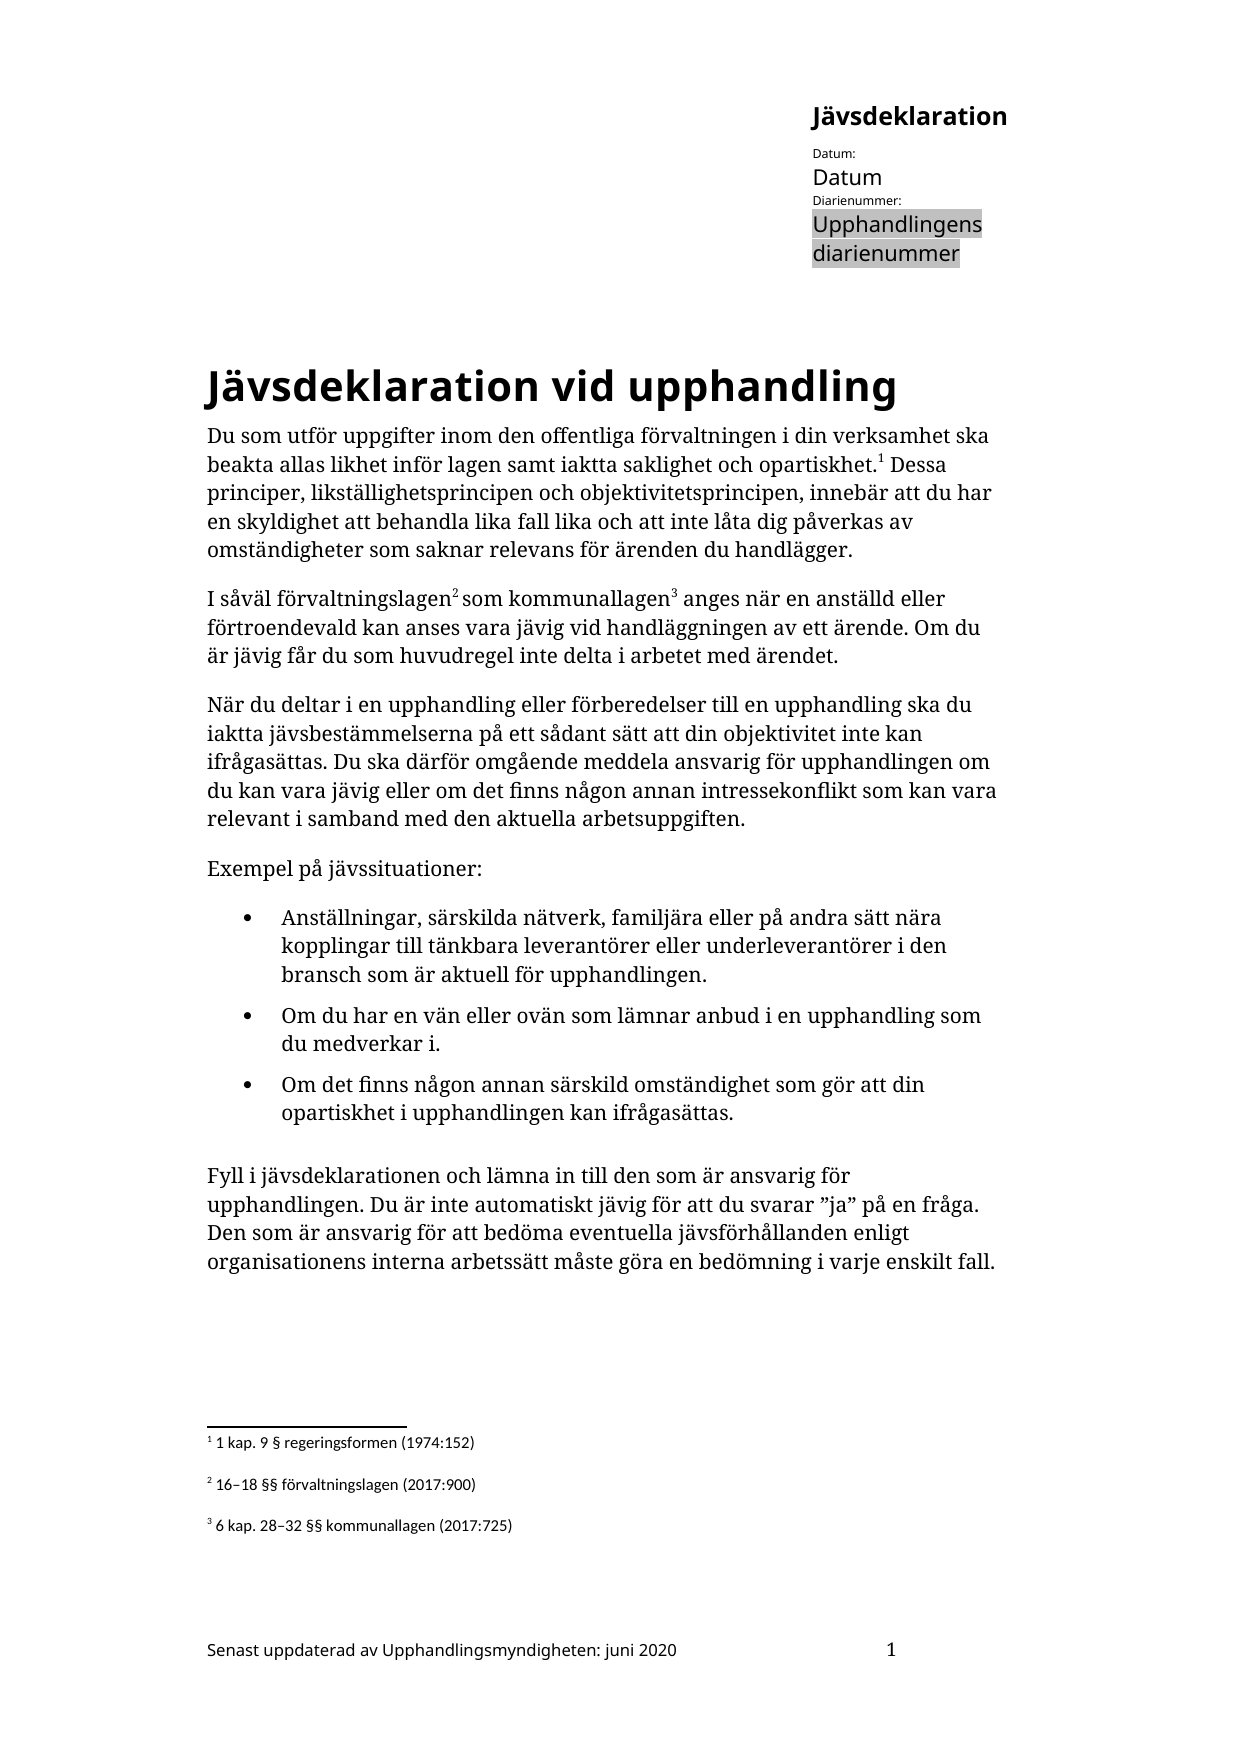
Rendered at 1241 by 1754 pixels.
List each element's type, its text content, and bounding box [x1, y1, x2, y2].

text Du som utför uppgifter inom den offentliga förvaltningen i din verksamhet ska beakta allas likhet inför lagen samt iaktta saklighet och opartiskhet. Dessa principer, likställighetsprincipen och objektivitetsprincipen, innebär att du har en skyldighet att behandla lika fall lika och att inte låta dig påverkas av omständigheter som saknar relevans för ärenden du handlägger. [207, 421, 1004, 564]
text Fyll i jävsdeklarationen och lämna in till den som är ansvarig för upphandlingen. Du är inte automatiskt jävig för att du svarar ”ja” på en fråga. Den som är ansvarig för att bedöma eventuella jävsförhållanden enligt organisationens interna arbetssätt måste göra en bedömning i varje enskilt fall. [207, 1162, 1004, 1275]
text När du deltar i en upphandling eller förberedelser till en upphandling ska du iaktta jävsbestämmelserna på ett sådant sätt att din objektivitet inte kan ifrågasättas. Du ska därför omgående meddela ansvarig för upphandlingen om du kan vara jävig eller om det finns någon annan intressekonflikt som kan vara relevant i samband med den aktuella arbetsuppgiften. [207, 691, 1004, 833]
text Jävsdeklaration vid upphandling [207, 356, 1004, 413]
list Om du har en vän eller ovän som lämnar anbud i en upphandling som du medverkar i. [244, 1001, 1004, 1058]
list Anställningar, särskilda nätverk, familjära eller på andra sätt nära kopplingar till tänkbara leverantörer eller underleverantörer i den bransch som är aktuell för upphandlingen. [244, 903, 1004, 988]
text I såväl förvaltningslagen som kommunallagen anges när en anställd eller förtroendevald kan anses vara jävig vid handläggningen av ett ärende. Om du är jävig får du som huvudregel inte delta i arbetet med ärendet. [207, 584, 1004, 670]
text Exempel på jävssituationer: [207, 854, 1004, 882]
list Om det finns någon annan särskild omständighet som gör att din opartiskhet i upphandlingen kan ifrågasättas. [244, 1070, 1004, 1127]
